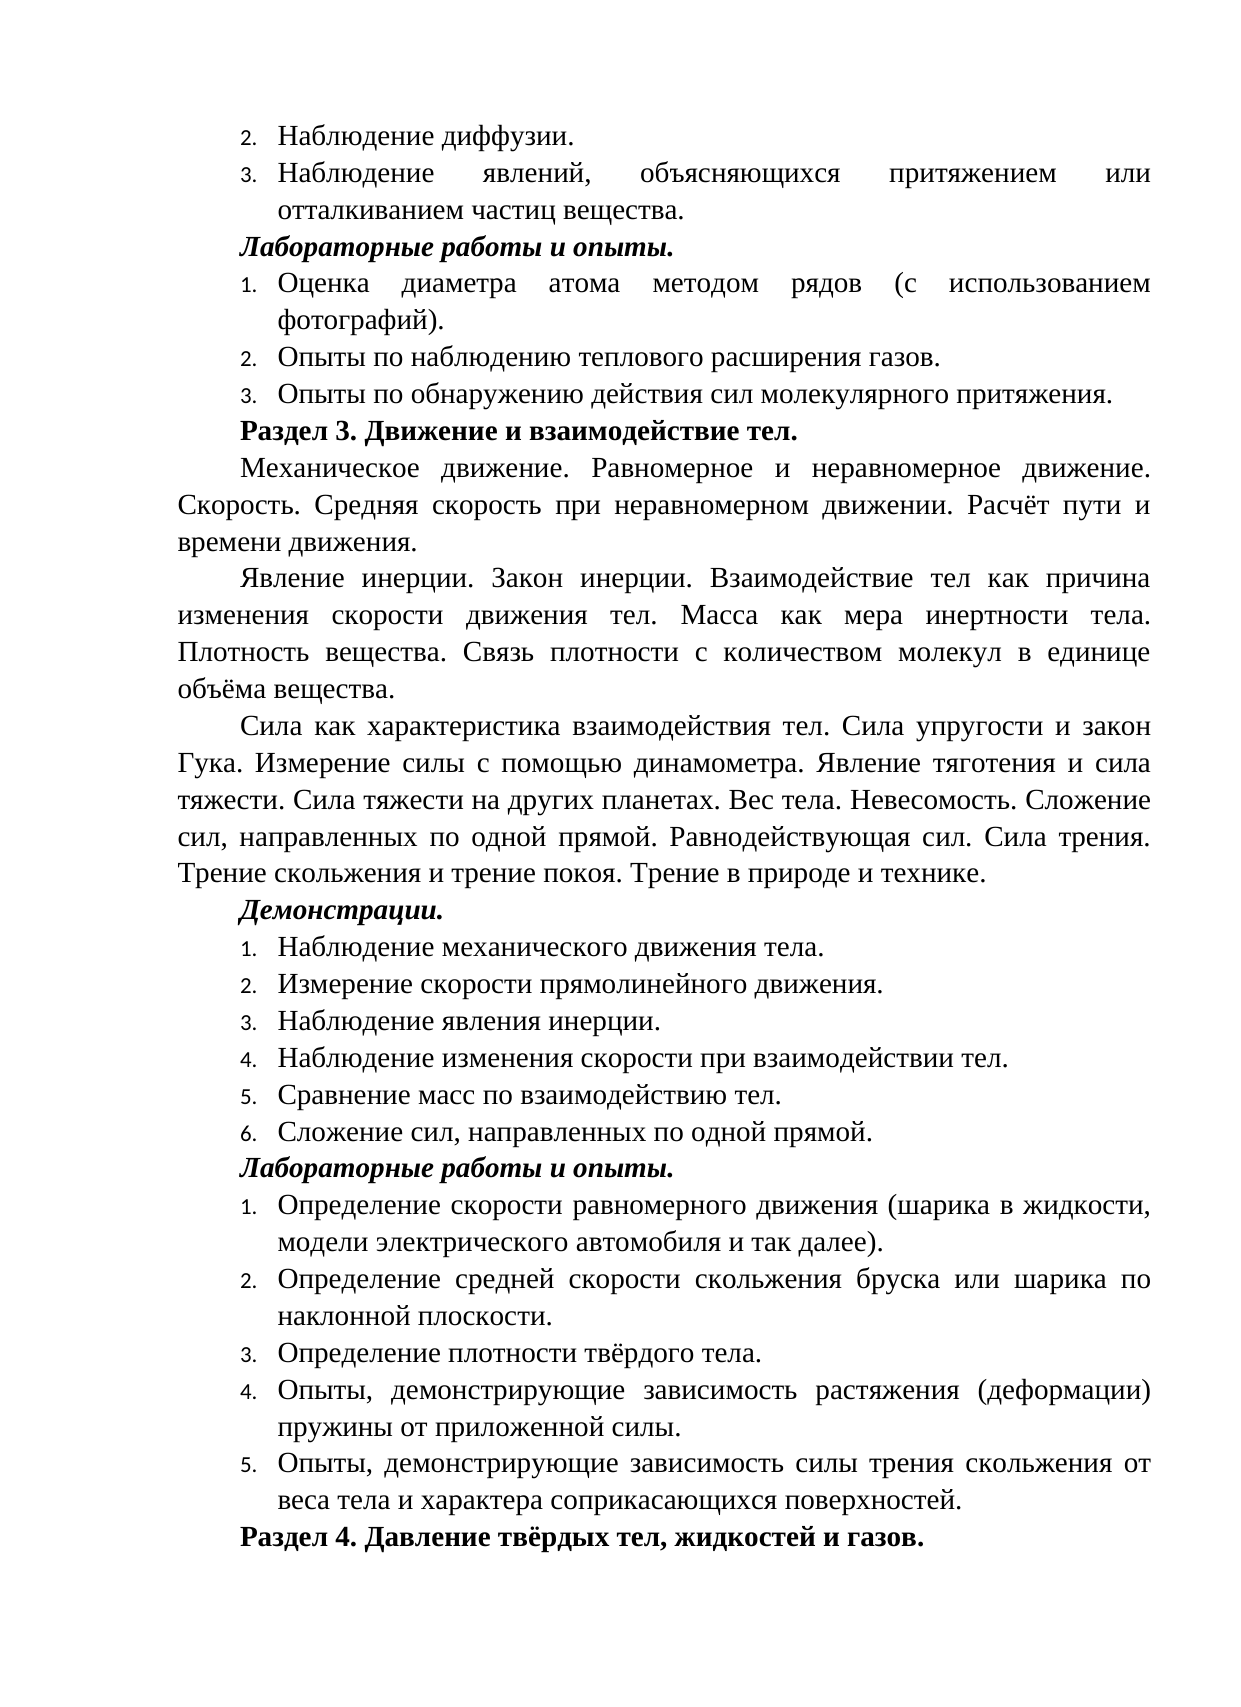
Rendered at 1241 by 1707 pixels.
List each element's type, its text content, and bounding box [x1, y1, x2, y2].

list Опыты по наблюдению теплового расширения газов. [240, 339, 1152, 373]
list Наблюдение явлений, объясняющихся притяжением или отталкиванием частиц вещества. [240, 155, 1152, 225]
list Сложение сил, направленных по одной прямой. [240, 1114, 1152, 1147]
list Опыты по обнаружению действия сил молекулярного притяжения. [240, 376, 1152, 410]
list Оценка диаметра атома методом рядов (с использованием фотографий). [240, 266, 1152, 336]
text Механическое движение. Равномерное и неравномерное движение. Скорость. Средняя скорость при неравномерном движении. Расчёт пути и времени движения. [177, 450, 1152, 557]
list Определение средней скорости скольжения бруска или шарика по наклонной плоскости. [240, 1261, 1152, 1332]
text Лабораторные работы и опыты. [177, 1151, 1152, 1184]
list Определение скорости равномерного движения (шарика в жидкости, модели электрического автомобиля и так далее). [240, 1187, 1152, 1258]
list Наблюдение явления инерции. [240, 1003, 1152, 1037]
list Наблюдение диффузии. [240, 118, 1152, 152]
list Опыты, демонстрирующие зависимость растяжения (деформации) пружины от приложенной силы. [240, 1372, 1152, 1442]
list Наблюдение механического движения тела. [240, 929, 1152, 963]
text Лабораторные работы и опыты. [177, 229, 1152, 262]
list Опыты, демонстрирующие зависимость силы трения скольжения от веса тела и характера соприкасающихся поверхностей. [240, 1446, 1152, 1516]
text Явление инерции. Закон инерции. Взаимодействие тел как причина изменения скорости движения тел. Масса как мера инертности тела. Плотность вещества. Связь плотности с количеством молекул в единице объёма вещества. [177, 561, 1152, 705]
list Сравнение масс по взаимодействию тел. [240, 1077, 1152, 1110]
text Демонстрации. [177, 892, 1152, 926]
text Сила как характеристика взаимодействия тел. Сила упругости и закон Гука. Измерение силы с помощью динамометра. Явление тяготения и сила тяжести. Сила тяжести на других планетах. Вес тела. Невесомость. Сложение сил, направленных по одной прямой. Равнодействующая сил. Сила трения. Трение скольжения и трение покоя. Трение в природе и технике. [177, 708, 1152, 889]
text Раздел 4. Давление твёрдых тел, жидкостей и газов. [177, 1519, 1152, 1553]
list Определение плотности твёрдого тела. [240, 1335, 1152, 1368]
list Измерение скорости прямолинейного движения. [240, 966, 1152, 1000]
text Раздел 3. Движение и взаимодействие тел. [177, 413, 1152, 447]
list Наблюдение изменения скорости при взаимодействии тел. [240, 1040, 1152, 1073]
